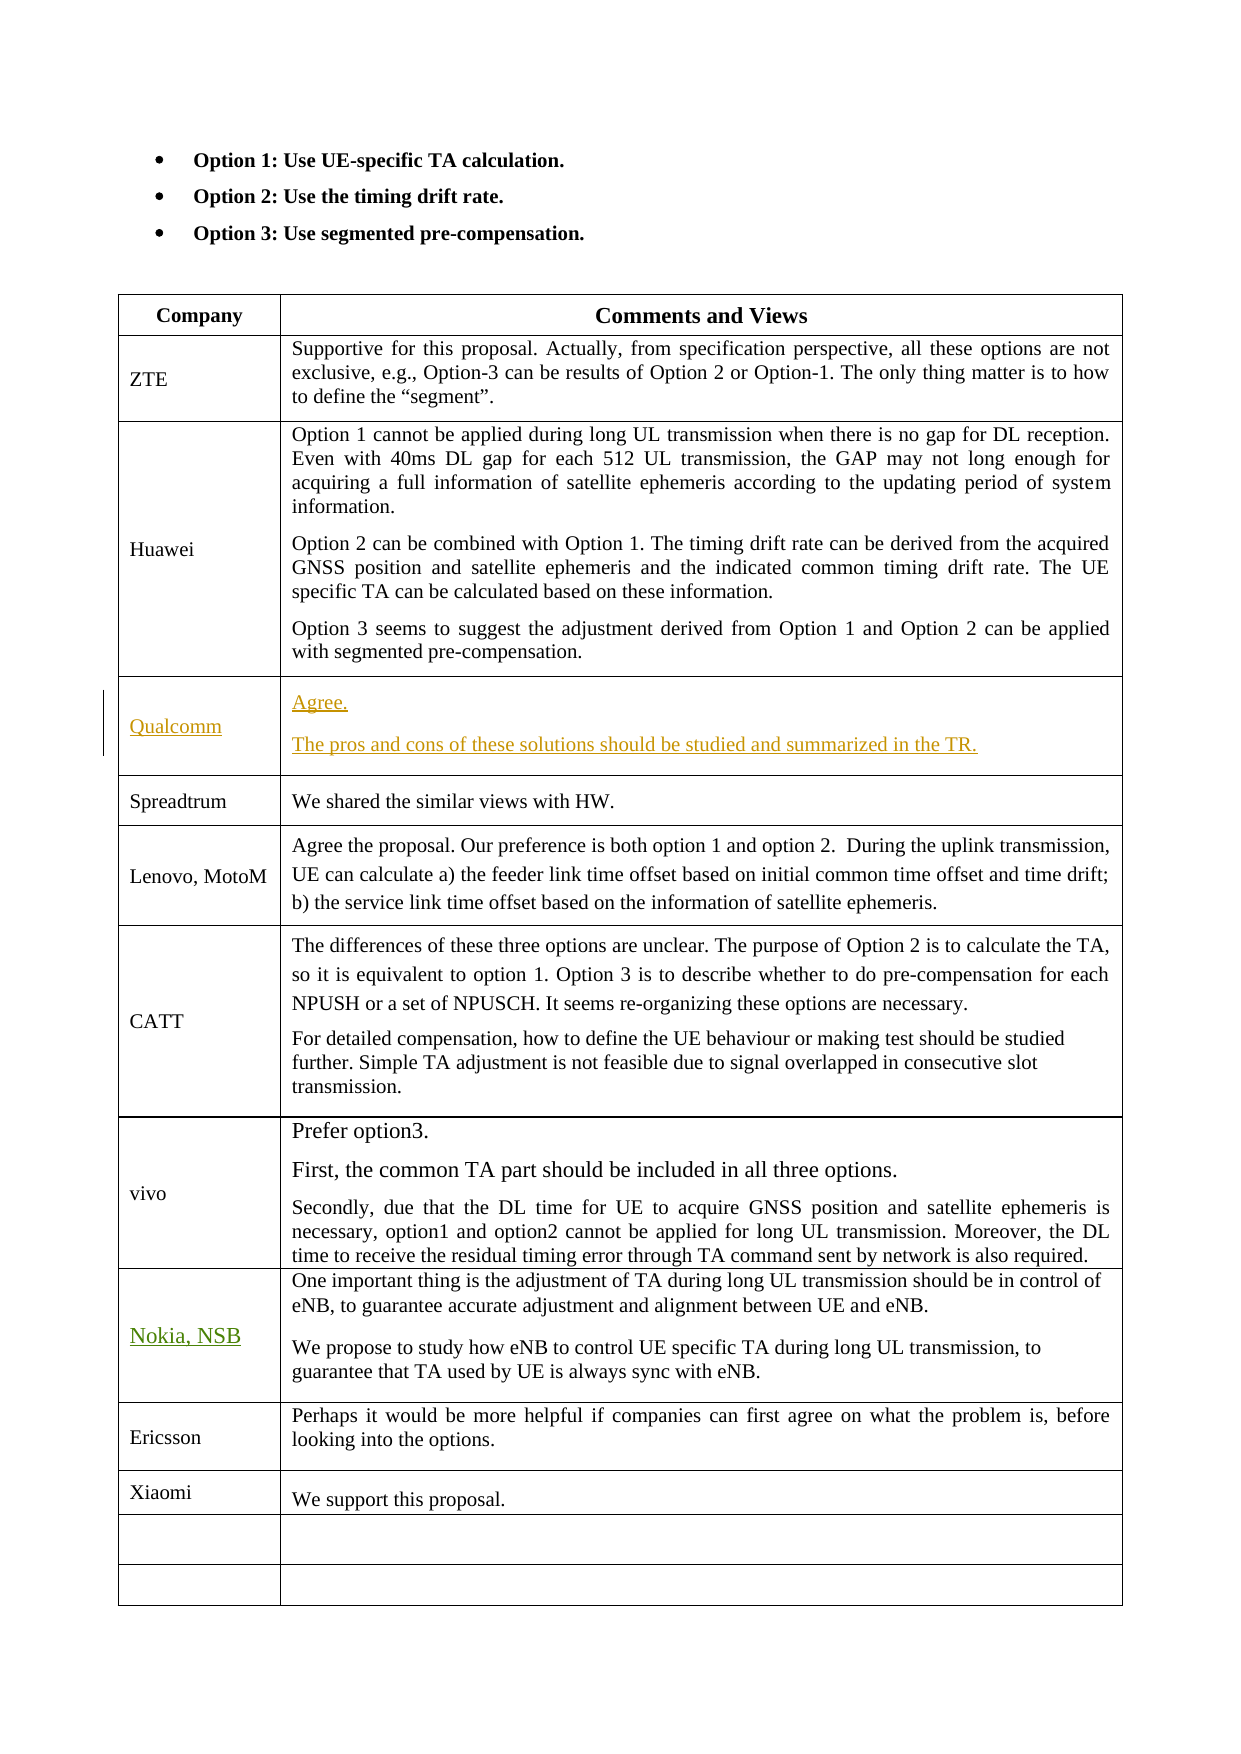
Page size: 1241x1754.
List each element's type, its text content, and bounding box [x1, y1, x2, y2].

table_cell Ericsson [119, 1403, 280, 1470]
list Option 2: Use the timing drift rate. [156, 184, 1122, 208]
table_cell [119, 1515, 280, 1564]
table_cell Agree the proposal. Our preference is both option 1 and option 2. During the uplink transmission, UE can calculate a) the feeder link time offset based on initial common time offset and time drift; b) the service link time offset based on the information of satellite ephemeris. [281, 826, 1122, 925]
table_cell [281, 677, 1122, 775]
table_cell One important thing is the adjustment of TA during long UL transmission should be in control of eNB, to guarantee accurate adjustment and alignment between UE and eNB. We propose to study how eNB to control UE specific TA during long UL transmission, to guarantee that TA used by UE is always sync with eNB. [281, 1269, 1122, 1402]
table_cell vivo [119, 1118, 280, 1267]
table_cell The differences of these three options are unclear. The purpose of Option 2 is to calculate the TA, so it is equivalent to option 1. Option 3 is to describe whether to do pre-compensation for each NPUSH or a set of NPUSCH. It seems re-organizing these options are necessary. For detailed compensation, how to define the UE behaviour or making test should be studied further. Simple TA adjustment is not feasible due to signal overlapped in consecutive slot transmission. [281, 926, 1122, 1116]
table_cell We shared the similar views with HW. [281, 776, 1122, 825]
table_cell Prefer option3. First, the common TA part should be included in all three options. Secondly, due that the DL time for UE to acquire GNSS position and satellite ephemeris is necessary, option1 and option2 cannot be applied for long UL transmission. Moreover, the DL time to receive the residual timing error through TA command sent by network is also required. [281, 1118, 1122, 1267]
table_cell Supportive for this proposal. Actually, from specification perspective, all these options are not exclusive, e.g., Option-3 can be results of Option 2 or Option-1. The only thing matter is to how to define the “segment”. [281, 336, 1122, 421]
table_cell Lenovo, MotoM [119, 826, 280, 925]
table_header Company [119, 295, 280, 335]
table_cell We support this proposal. [281, 1471, 1122, 1513]
list Option 1: Use UE-specific TA calculation. [156, 147, 1122, 172]
table_cell [119, 1565, 280, 1605]
list Option 3: Use segmented pre-compensation. [156, 221, 1122, 245]
table_cell [281, 1565, 1122, 1605]
table_cell CATT [119, 926, 280, 1116]
table_cell [281, 1515, 1122, 1564]
table_cell Huawei [119, 422, 280, 676]
table_cell ZTE [119, 336, 280, 421]
table_cell Nokia, NSB [119, 1269, 280, 1402]
table_cell Spreadtrum [119, 776, 280, 825]
table_header Comments and Views [281, 295, 1122, 335]
table_cell Option 1 cannot be applied during long UL transmission when there is no gap for DL reception. Even with 40ms DL gap for each 512 UL transmission, the GAP may not long enough for acquiring a full information of satellite ephemeris according to the updating period of system information. Option 2 can be combined with Option 1. The timing drift rate can be derived from the acquired GNSS position and satellite ephemeris and the indicated common timing drift rate. The UE specific TA can be calculated based on these information. Option 3 seems to suggest the adjustment derived from Option 1 and Option 2 can be applied with segmented pre-compensation. [281, 422, 1122, 676]
table_cell Perhaps it would be more helpful if companies can first agree on what the problem is, before looking into the options. [281, 1403, 1122, 1470]
table_cell [119, 677, 280, 775]
table_cell Xiaomi [119, 1471, 280, 1513]
